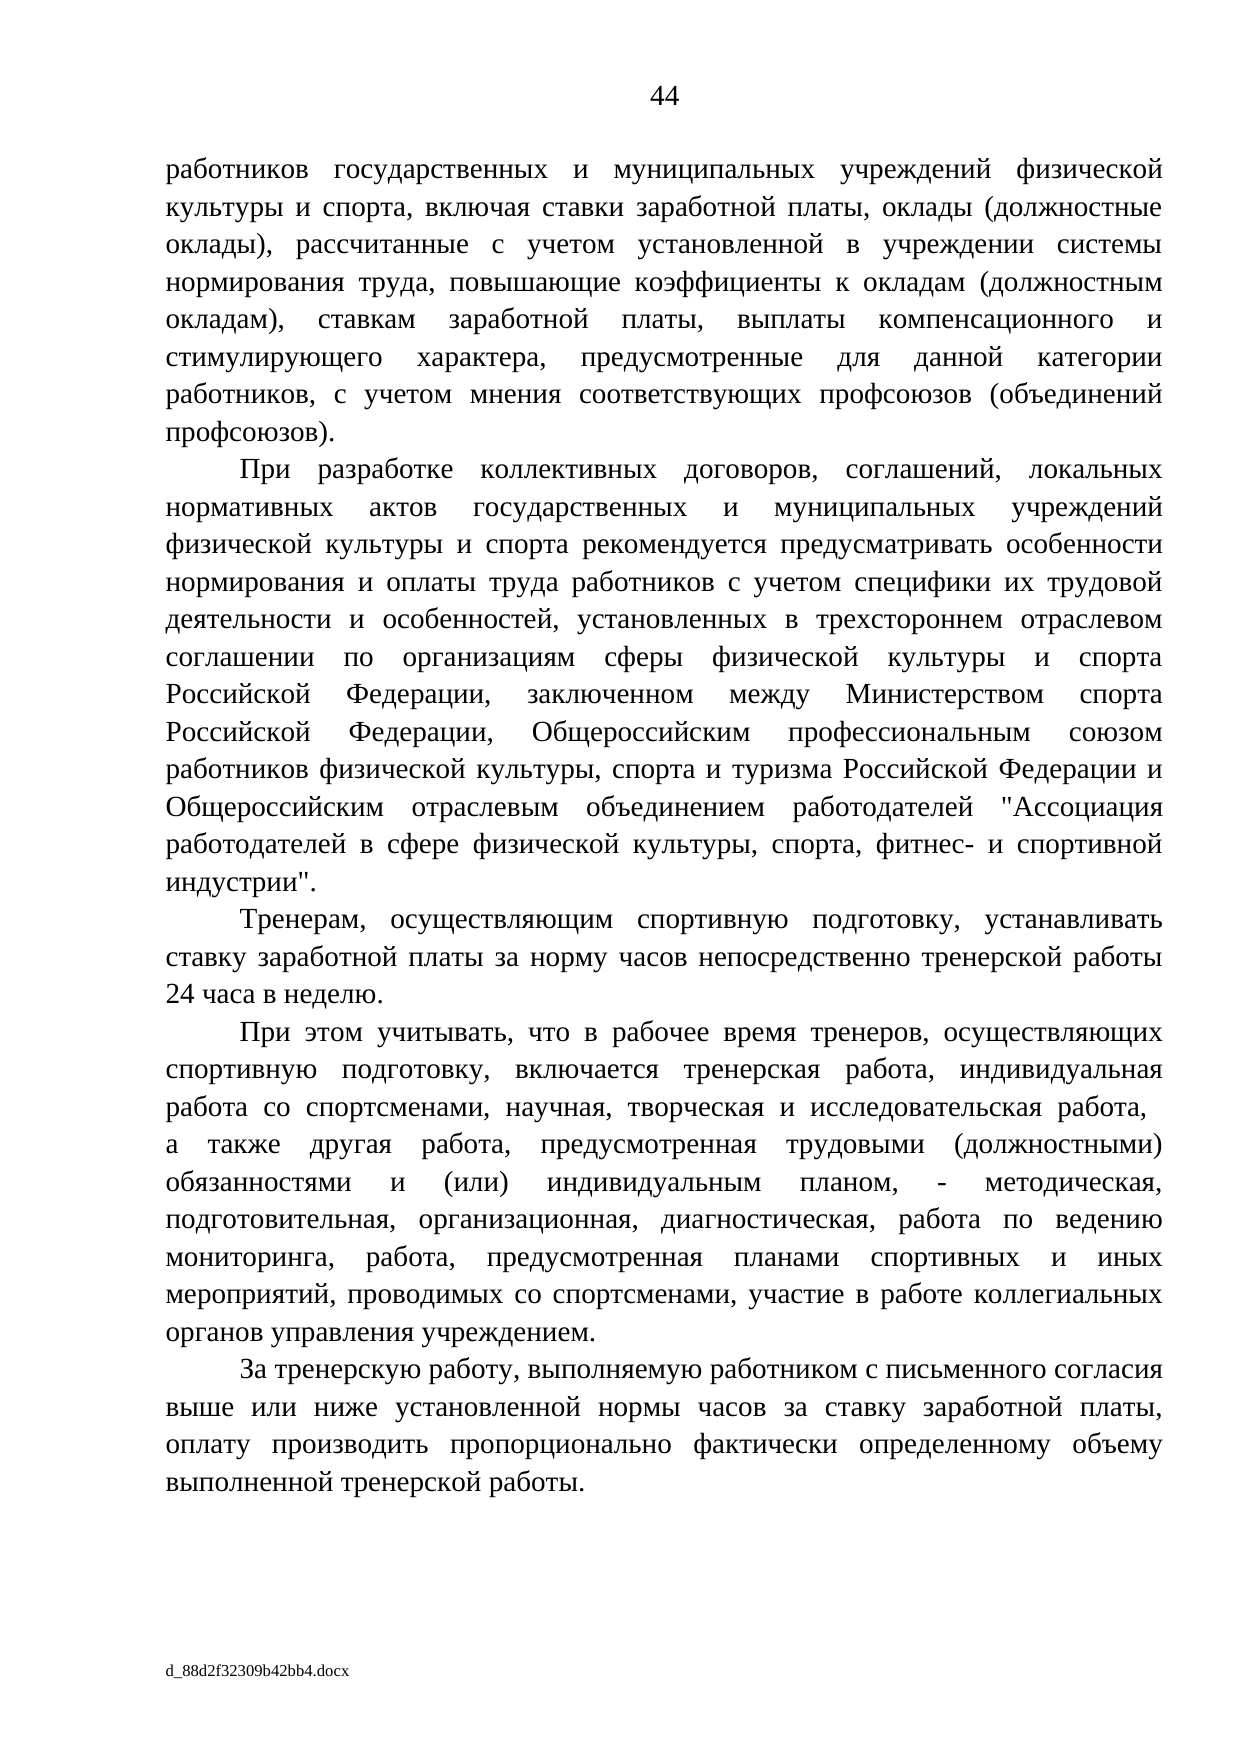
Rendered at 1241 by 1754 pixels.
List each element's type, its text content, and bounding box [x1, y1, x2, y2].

text За тренерскую работу, выполняемую работником с письменного согласия выше или ниже установленной нормы часов за ставку заработной платы, оплату производить пропорционально фактически определенному объему выполненной тренерской работы. [165, 1348, 1163, 1498]
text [165, 148, 1163, 448]
text При этом учитывать, что в рабочее время тренеров, осуществляющих спортивную подготовку, включается тренерская работа, индивидуальная работа со спортсменами, научная, творческая и исследовательская работа, а также другая работа, предусмотренная трудовыми (должностными) обязанностями и (или) индивидуальным планом, - методическая, подготовительная, организационная, диагностическая, работа по ведению мониторинга, работа, предусмотренная планами спортивных и иных мероприятий, проводимых со спортсменами, участие в работе коллегиальных органов управления учреждением. [165, 1010, 1163, 1348]
text При разработке коллективных договоров, соглашений, локальных нормативных актов государственных и муниципальных учреждений физической культуры и спорта рекомендуется предусматривать особенности нормирования и оплаты труда работников с учетом специфики их трудовой деятельности и особенностей, установленных в трехстороннем отраслевом соглашении по организациям сферы физической культуры и спорта Российской Федерации, заключенном между Министерством спорта Российской Федерации, Общероссийским профессиональным союзом работников физической культуры, спорта и туризма Российской Федерации и Общероссийским отраслевым объединением работодателей "Ассоциация работодателей в сфере физической культуры, спорта, фитнес- и спортивной индустрии". [165, 448, 1163, 898]
text Тренерам, осуществляющим спортивную подготовку, устанавливать ставку заработной платы за норму часов непосредственно тренерской работы 24 часа в неделю. [165, 898, 1163, 1010]
